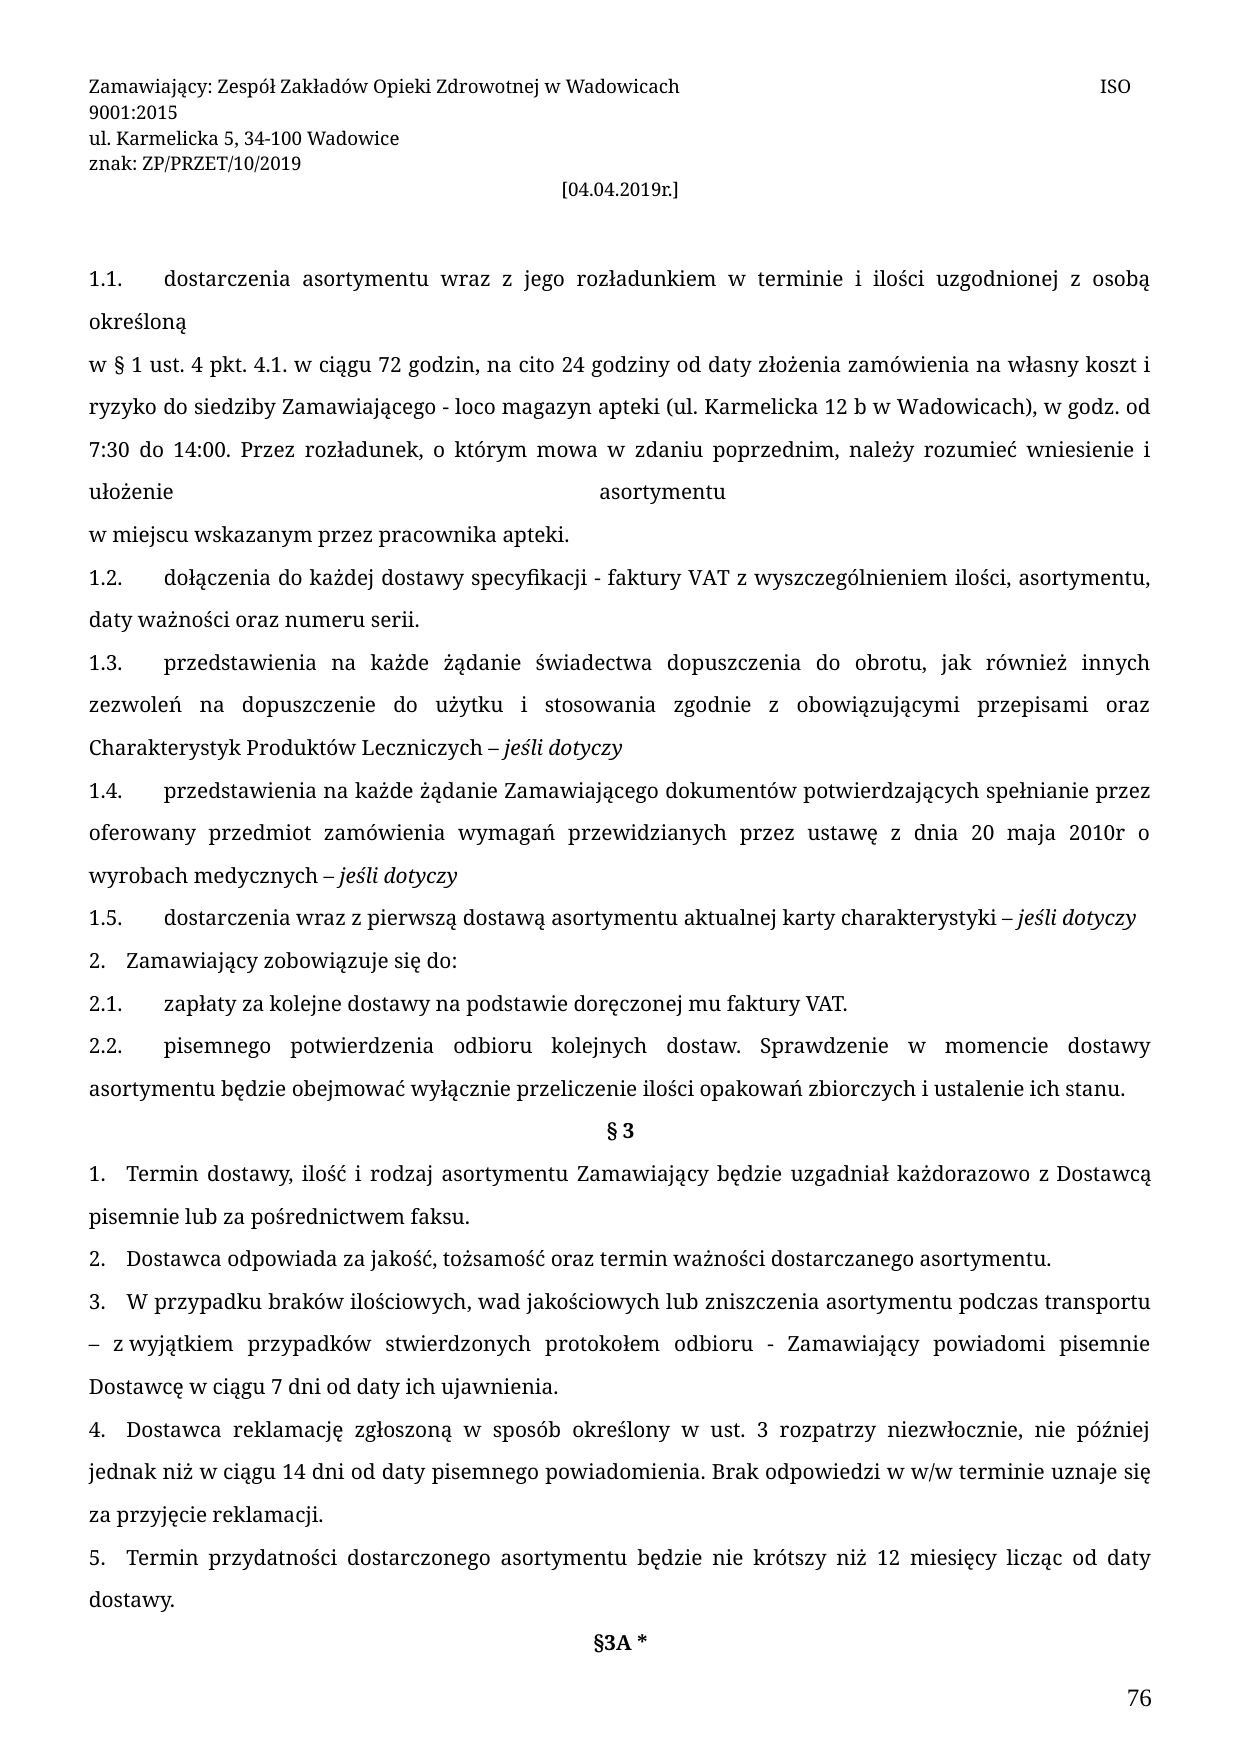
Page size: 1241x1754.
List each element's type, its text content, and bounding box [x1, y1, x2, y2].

list zapłaty za kolejne dostawy na podstawie doręczonej mu faktury VAT. [89, 989, 1152, 1017]
text §3A * [89, 1628, 1152, 1656]
list Dostawca odpowiada za jakość, tożsamość oraz termin ważności dostarczanego asortymentu. [89, 1244, 1152, 1273]
list dołączenia do każdej dostawy specyfikacji - faktury VAT z wyszczególnieniem ilości, asortymentu, daty ważności oraz numeru serii. [89, 563, 1152, 634]
list pisemnego potwierdzenia odbioru kolejnych dostaw. Sprawdzenie w momencie dostawy asortymentu będzie obejmować wyłącznie przeliczenie ilości opakowań zbiorczych i ustalenie ich stanu. [89, 1031, 1152, 1102]
list W przypadku braków ilościowych, wad jakościowych lub zniszczenia asortymentu podczas transportu – z wyjątkiem przypadków stwierdzonych protokołem odbioru - Zamawiający powiadomi pisemnie Dostawcę w ciągu 7 dni od daty ich ujawnienia. [89, 1287, 1152, 1401]
list Termin dostawy, ilość i rodzaj asortymentu Zamawiający będzie uzgadniał każdorazowo z Dostawcą pisemnie lub za pośrednictwem faksu. [89, 1159, 1152, 1230]
text § 3 [89, 1117, 1152, 1145]
list Termin przydatności dostarczonego asortymentu będzie nie krótszy niż 12 miesięcy licząc od daty dostawy. [89, 1543, 1152, 1614]
list dostarczenia wraz z pierwszą dostawą asortymentu aktualnej karty charakterystyki – jeśli dotyczy [89, 903, 1152, 932]
list Zamawiający zobowiązuje się do: [89, 946, 1152, 974]
list dostarczenia asortymentu wraz z jego rozładunkiem w terminie i ilości uzgodnionej z osobą określoną w § 1 ust. 4 pkt. 4.1. w ciągu 72 godzin, na cito 24 godziny od daty złożenia zamówienia na własny koszt i ryzyko do siedziby Zamawiającego - loco magazyn apteki (ul. Karmelicka 12 b w Wadowicach), w godz. od 7:30 do 14:00. Przez rozładunek, o którym mowa w zdaniu poprzednim, należy rozumieć wniesienie i ułożenie asortymentu w miejscu wskazanym przez pracownika apteki. [89, 264, 1152, 548]
list przedstawienia na każde żądanie świadectwa dopuszczenia do obrotu, jak również innych zezwoleń na dopuszczenie do użytku i stosowania zgodnie z obowiązującymi przepisami oraz Charakterystyk Produktów Leczniczych – jeśli dotyczy [89, 648, 1152, 762]
list Dostawca reklamację zgłoszoną w sposób określony w ust. 3 rozpatrzy niezwłocznie, nie później jednak niż w ciągu 14 dni od daty pisemnego powiadomienia. Brak odpowiedzi w w/w terminie uznaje się za przyjęcie reklamacji. [89, 1415, 1152, 1528]
list przedstawienia na każde żądanie Zamawiającego dokumentów potwierdzających spełnianie przez oferowany przedmiot zamówienia wymagań przewidzianych przez ustawę z dnia 20 maja 2010r o wyrobach medycznych – jeśli dotyczy [89, 776, 1152, 889]
